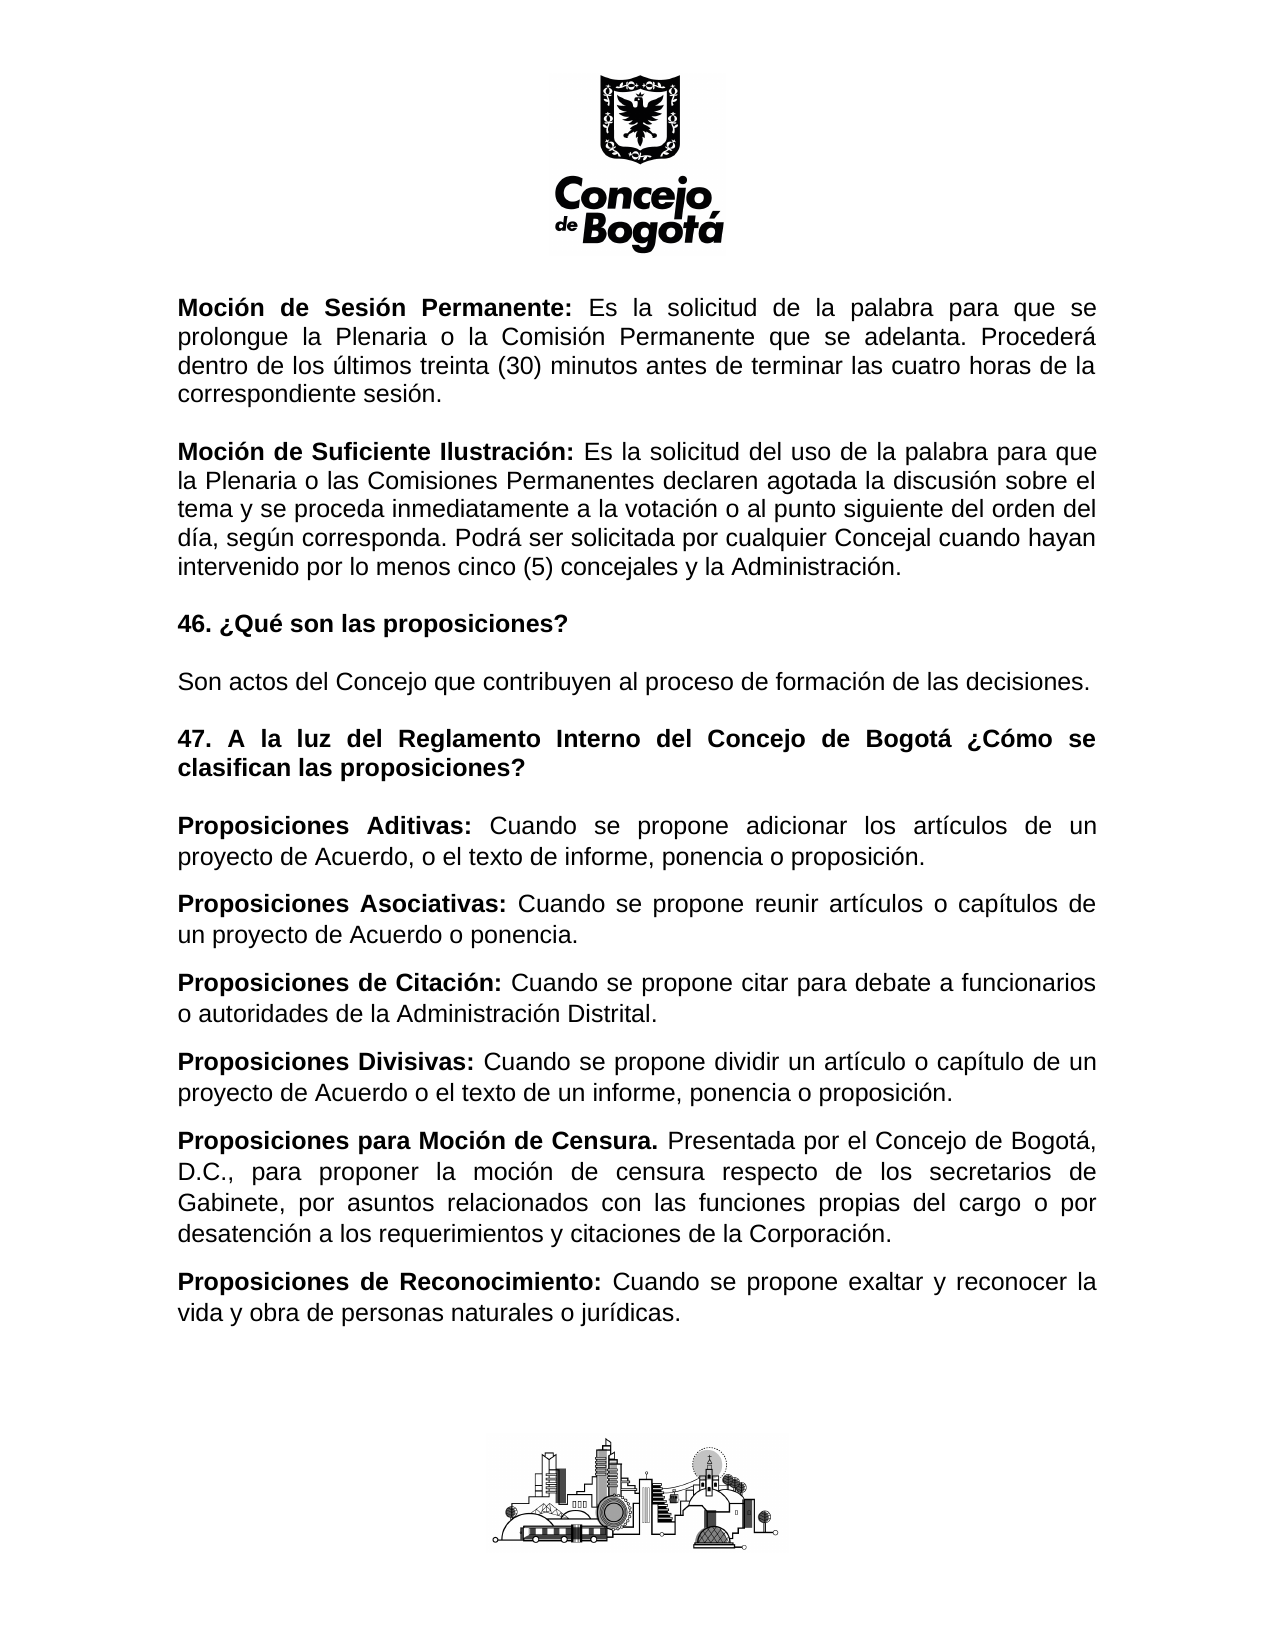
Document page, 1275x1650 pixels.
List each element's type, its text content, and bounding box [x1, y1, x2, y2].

text 46. ¿Qué son las proposiciones? [177, 609, 1098, 638]
text Proposiciones de Reconocimiento: Cuando se propone exaltar y reconocer la vida y obra de personas naturales o jurídicas. [177, 1267, 1098, 1326]
text Proposiciones para Moción de Censura. Presentada por el Concejo de Bogotá, D.C., para proponer la moción de censura respecto de los secretarios de Gabinete, por asuntos relacionados con las funciones propias del cargo o por desatención a los requerimientos y citaciones de la Corporación. [177, 1126, 1098, 1248]
text Proposiciones de Citación: Cuando se propone citar para debate a funcionarios o autoridades de la Administración Distrital. [177, 968, 1098, 1028]
text Moción de Suficiente Ilustración: Es la solicitud del uso de la palabra para que la Plenaria o las Comisiones Permanentes declaren agotada la discusión sobre el tema y se proceda inmediatamente a la votación o al punto siguiente del orden del día, según corresponda. Podrá ser solicitada por cualquier Concejal cuando hayan intervenido por lo menos cinco (5) concejales y la Administración. [177, 437, 1098, 581]
picture [548, 73, 727, 256]
text 47. A la luz del Reglamento Interno del Concejo de Bogotá ¿Cómo se clasifican las proposiciones? [177, 724, 1098, 782]
text Son actos del Concejo que contribuyen al proceso de formación de las decisiones. [177, 667, 1098, 696]
text Proposiciones Divisivas: Cuando se propone dividir un artículo o capítulo de un proyecto de Acuerdo o el texto de un informe, ponencia o proposición. [177, 1047, 1098, 1107]
text Moción de Sesión Permanente: Es la solicitud de la palabra para que se prolongue la Plenaria o la Comisión Permanente que se adelanta. Procederá dentro de los últimos treinta (30) minutos antes de terminar las cuatro horas de la correspondiente sesión. [177, 293, 1098, 408]
text Proposiciones Aditivas: Cuando se propone adicionar los artículos de un proyecto de Acuerdo, o el texto de informe, ponencia o proposición. [177, 811, 1098, 871]
text Proposiciones Asociativas: Cuando se propone reunir artículos o capítulos de un proyecto de Acuerdo o ponencia. [177, 889, 1098, 949]
